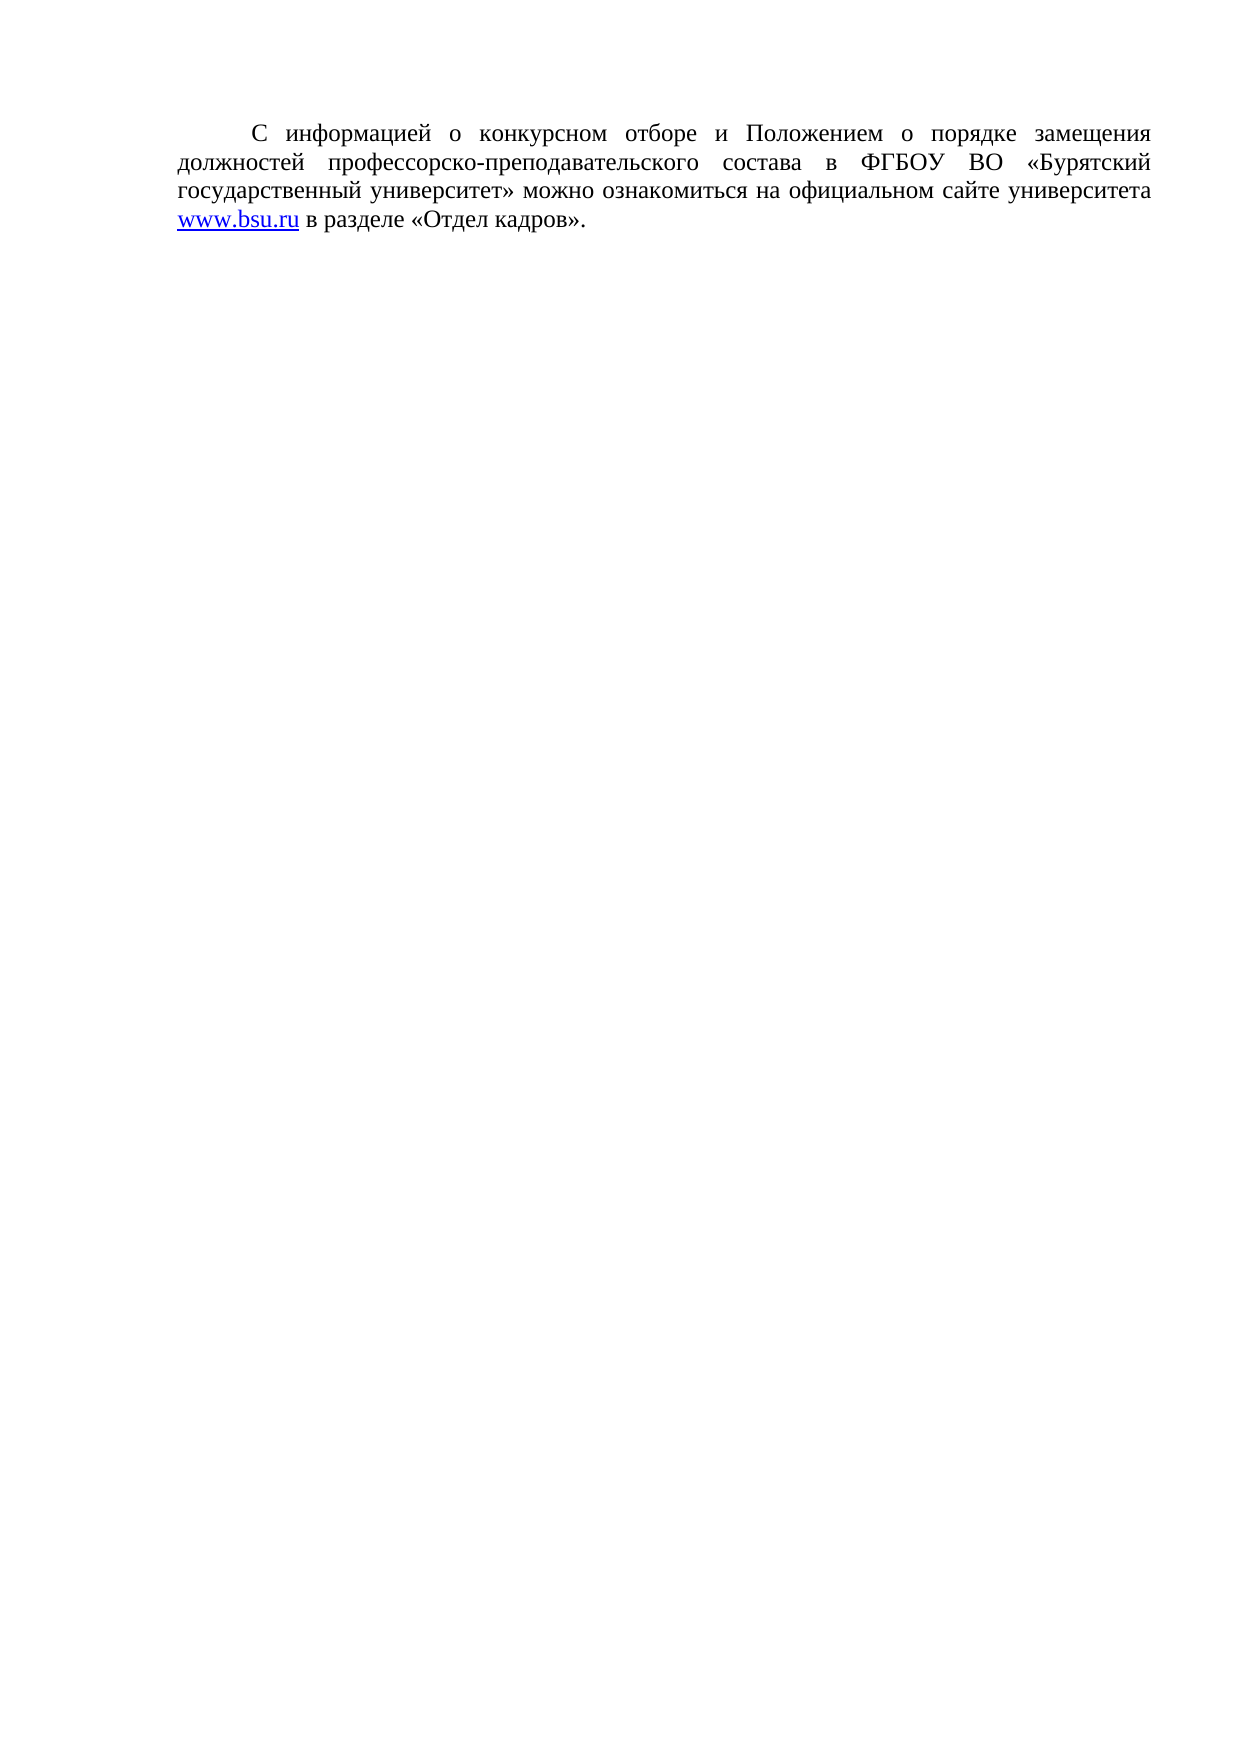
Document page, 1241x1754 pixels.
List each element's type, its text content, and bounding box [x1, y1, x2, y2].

text С информацией о конкурсном отборе и Положением о порядке замещения должностей профессорско-преподавательского состава в ФГБОУ ВО «Бурятский государственный университет» можно ознакомиться на официальном сайте университета www.bsu.ru в разделе «Отдел кадров». [177, 118, 1152, 233]
